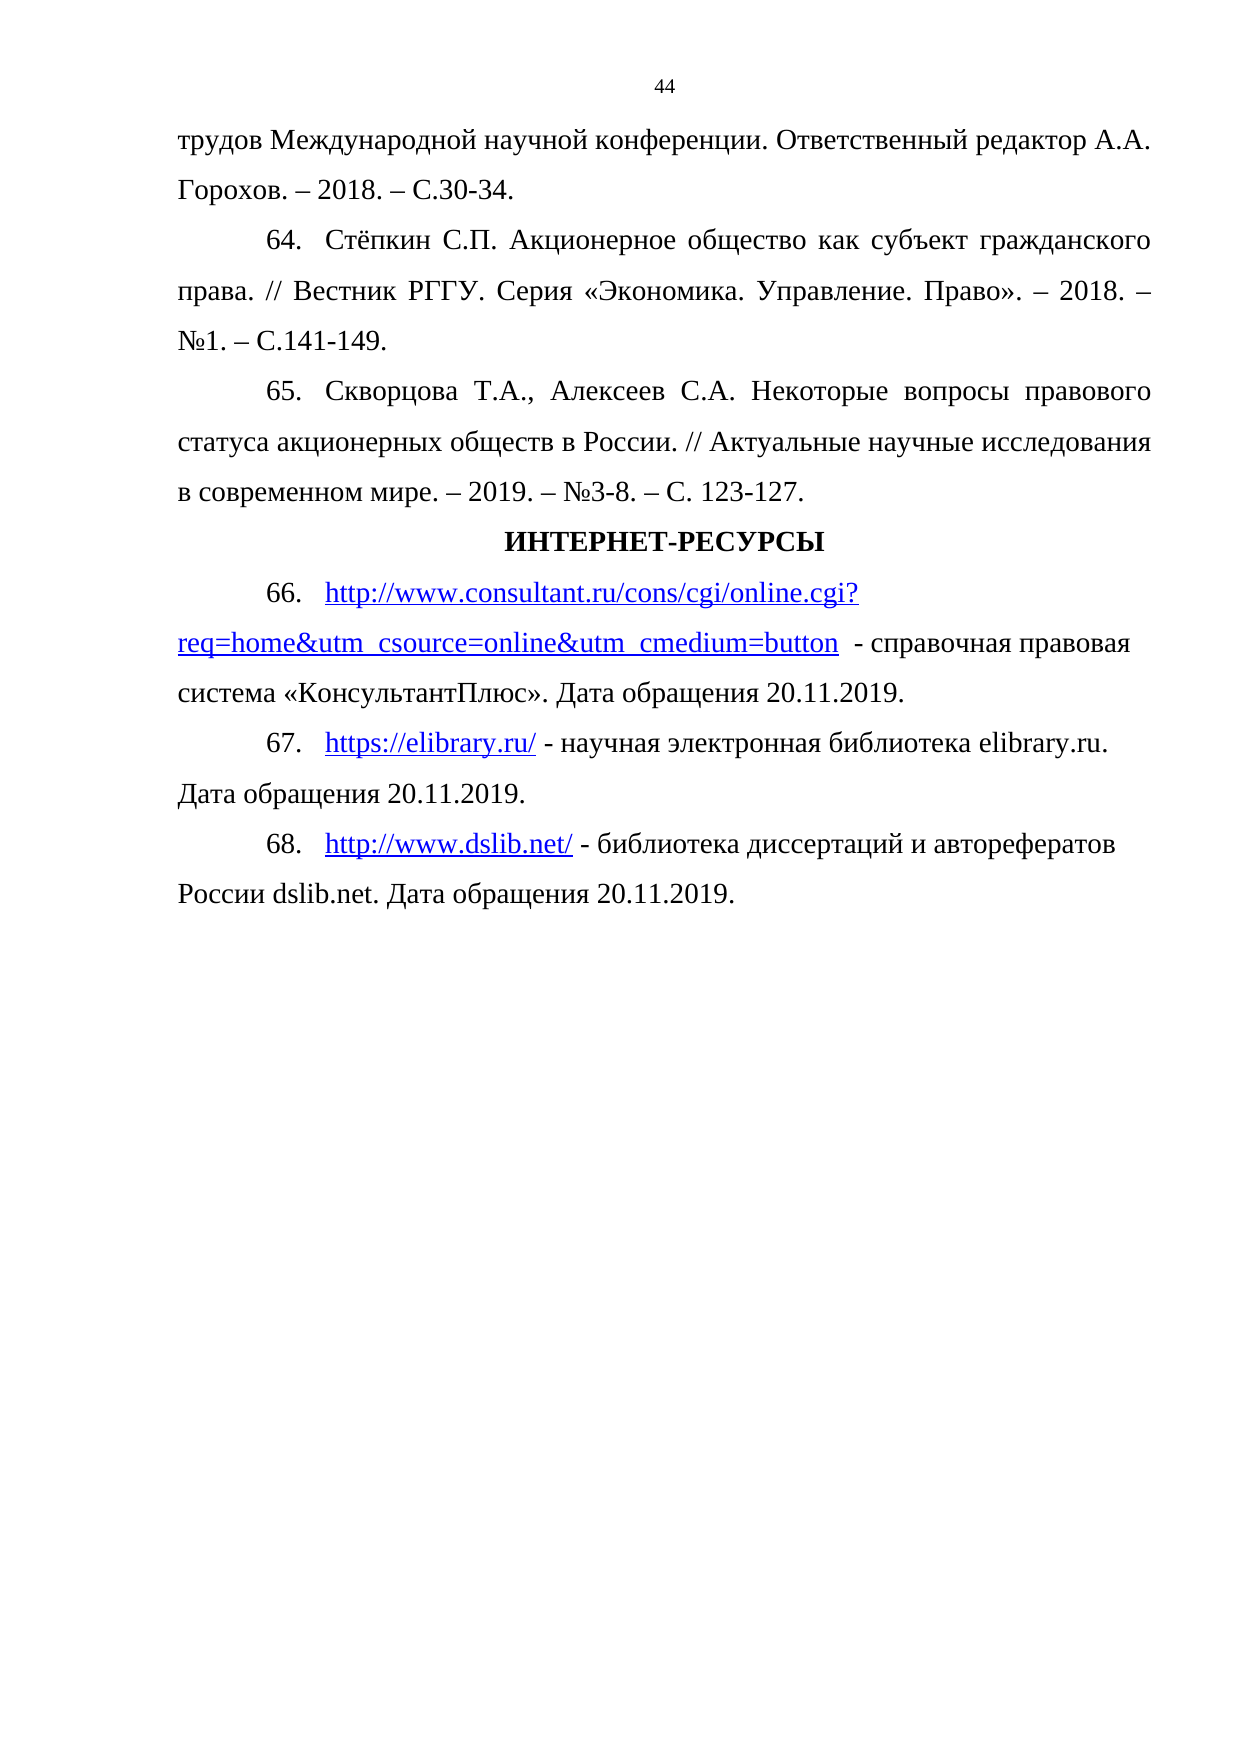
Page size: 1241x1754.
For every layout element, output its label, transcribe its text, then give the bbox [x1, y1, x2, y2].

list https://elibrary.ru/ - научная электронная библиотека elibrary.ru. Дата обращения 20.11.2019. [177, 726, 1152, 809]
text ИНТЕРНЕТ-РЕСУРСЫ [177, 524, 1152, 558]
list http://www.dslib.net/ - библиотека диссертаций и авторефератов России dslib.net. Дата обращения 20.11.2019. [177, 826, 1152, 910]
list http://www.consultant.ru/cons/cgi/online.cgi?req=home&utm_csource=online&utm_cmedium=button - справочная правовая система «КонсультантПлюс». Дата обращения 20.11.2019. [177, 575, 1152, 709]
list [177, 122, 1152, 206]
list Скворцова Т.А., Алексеев С.А. Некоторые вопросы правового статуса акционерных обществ в России. // Актуальные научные исследования в современном мире. – 2019. – №3-8. – С. 123-127. [177, 373, 1152, 508]
list Стёпкин С.П. Акционерное общество как субъект гражданского права. // Вестник РГГУ. Серия «Экономика. Управление. Право». – 2018. – №1. – С.141-149. [177, 222, 1152, 357]
